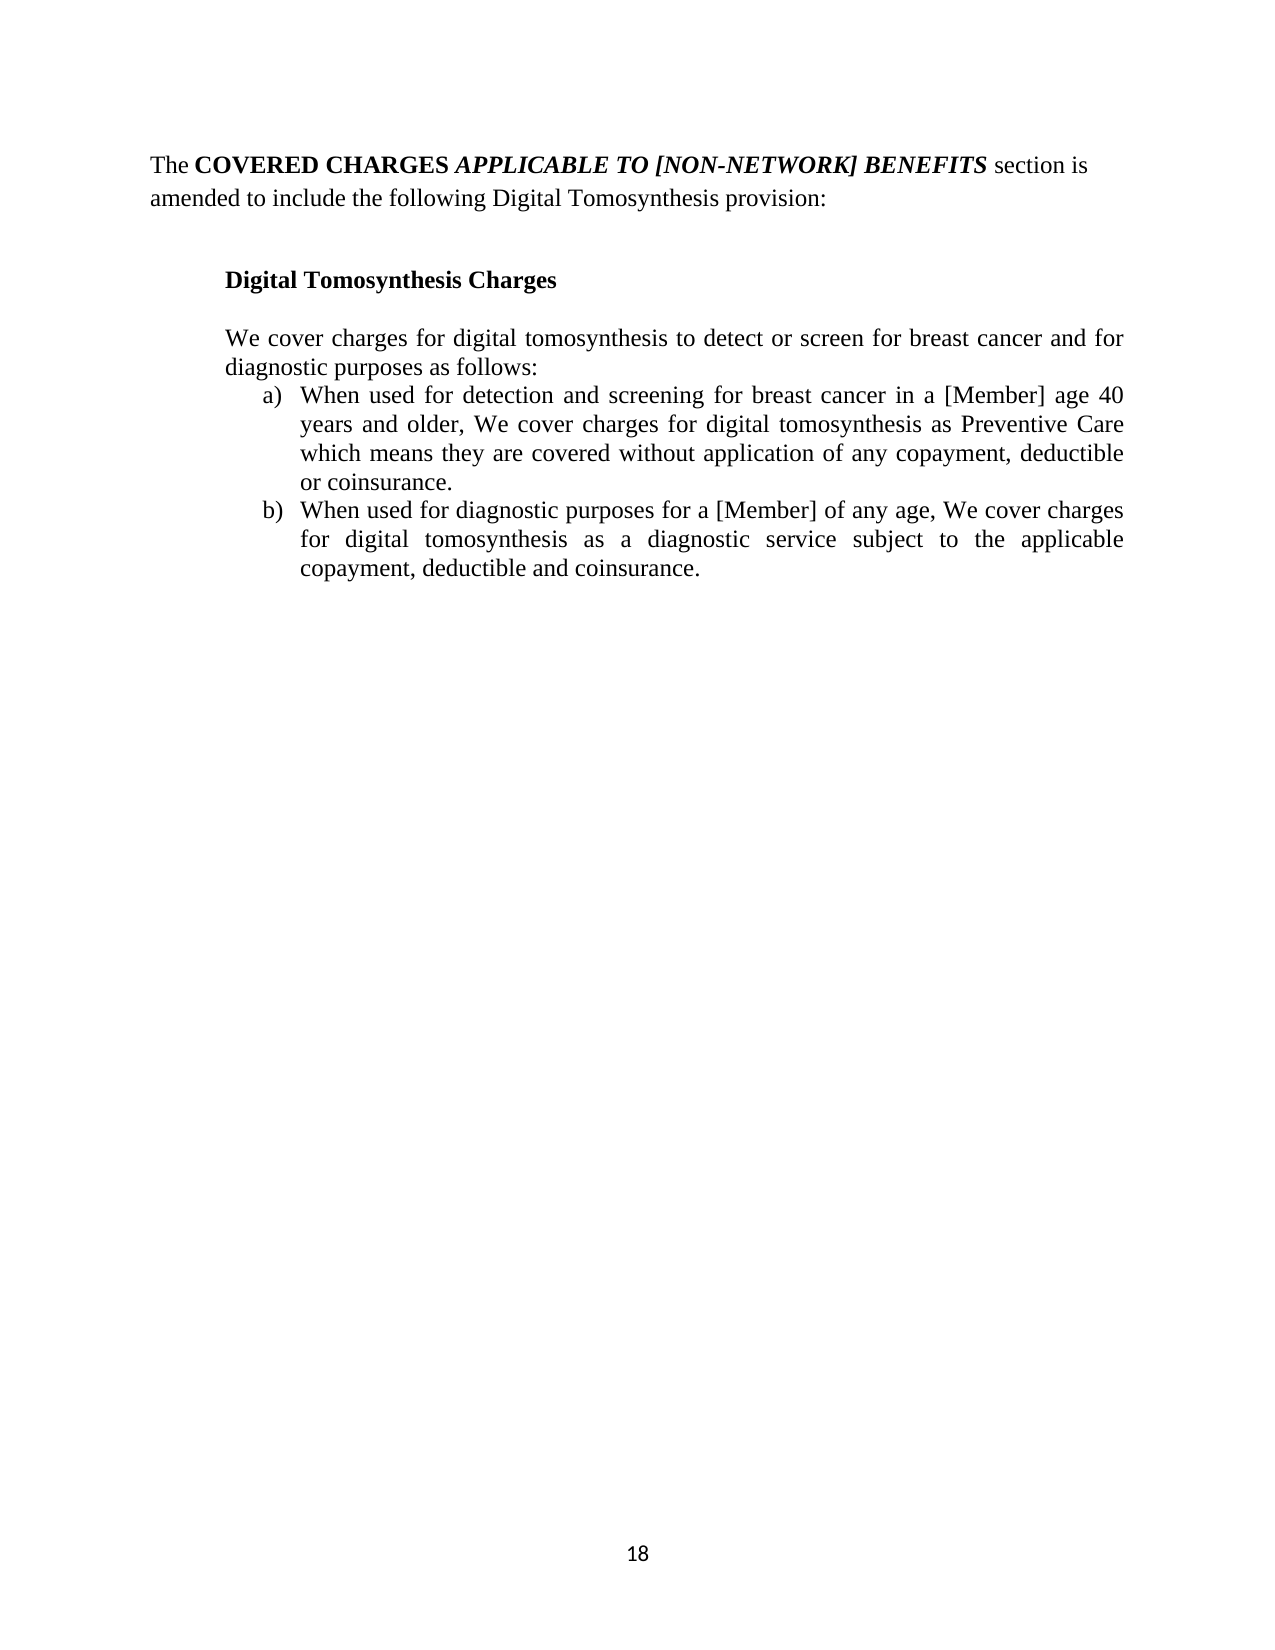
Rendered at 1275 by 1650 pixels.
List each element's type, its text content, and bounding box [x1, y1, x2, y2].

text The COVERED CHARGES APPLICABLE TO [NON-NETWORK] BENEFITS section is amended to include the following Digital Tomosynthesis provision: [150, 150, 1125, 212]
text Digital Tomosynthesis Charges [225, 266, 1125, 294]
list When used for diagnostic purposes for a [Member] of any age, We cover charges for digital tomosynthesis as a diagnostic service subject to the applicable copayment, deductible and coinsurance. [262, 496, 1125, 582]
text We cover charges for digital tomosynthesis to detect or screen for breast cancer and for diagnostic purposes as follows: [225, 323, 1125, 381]
